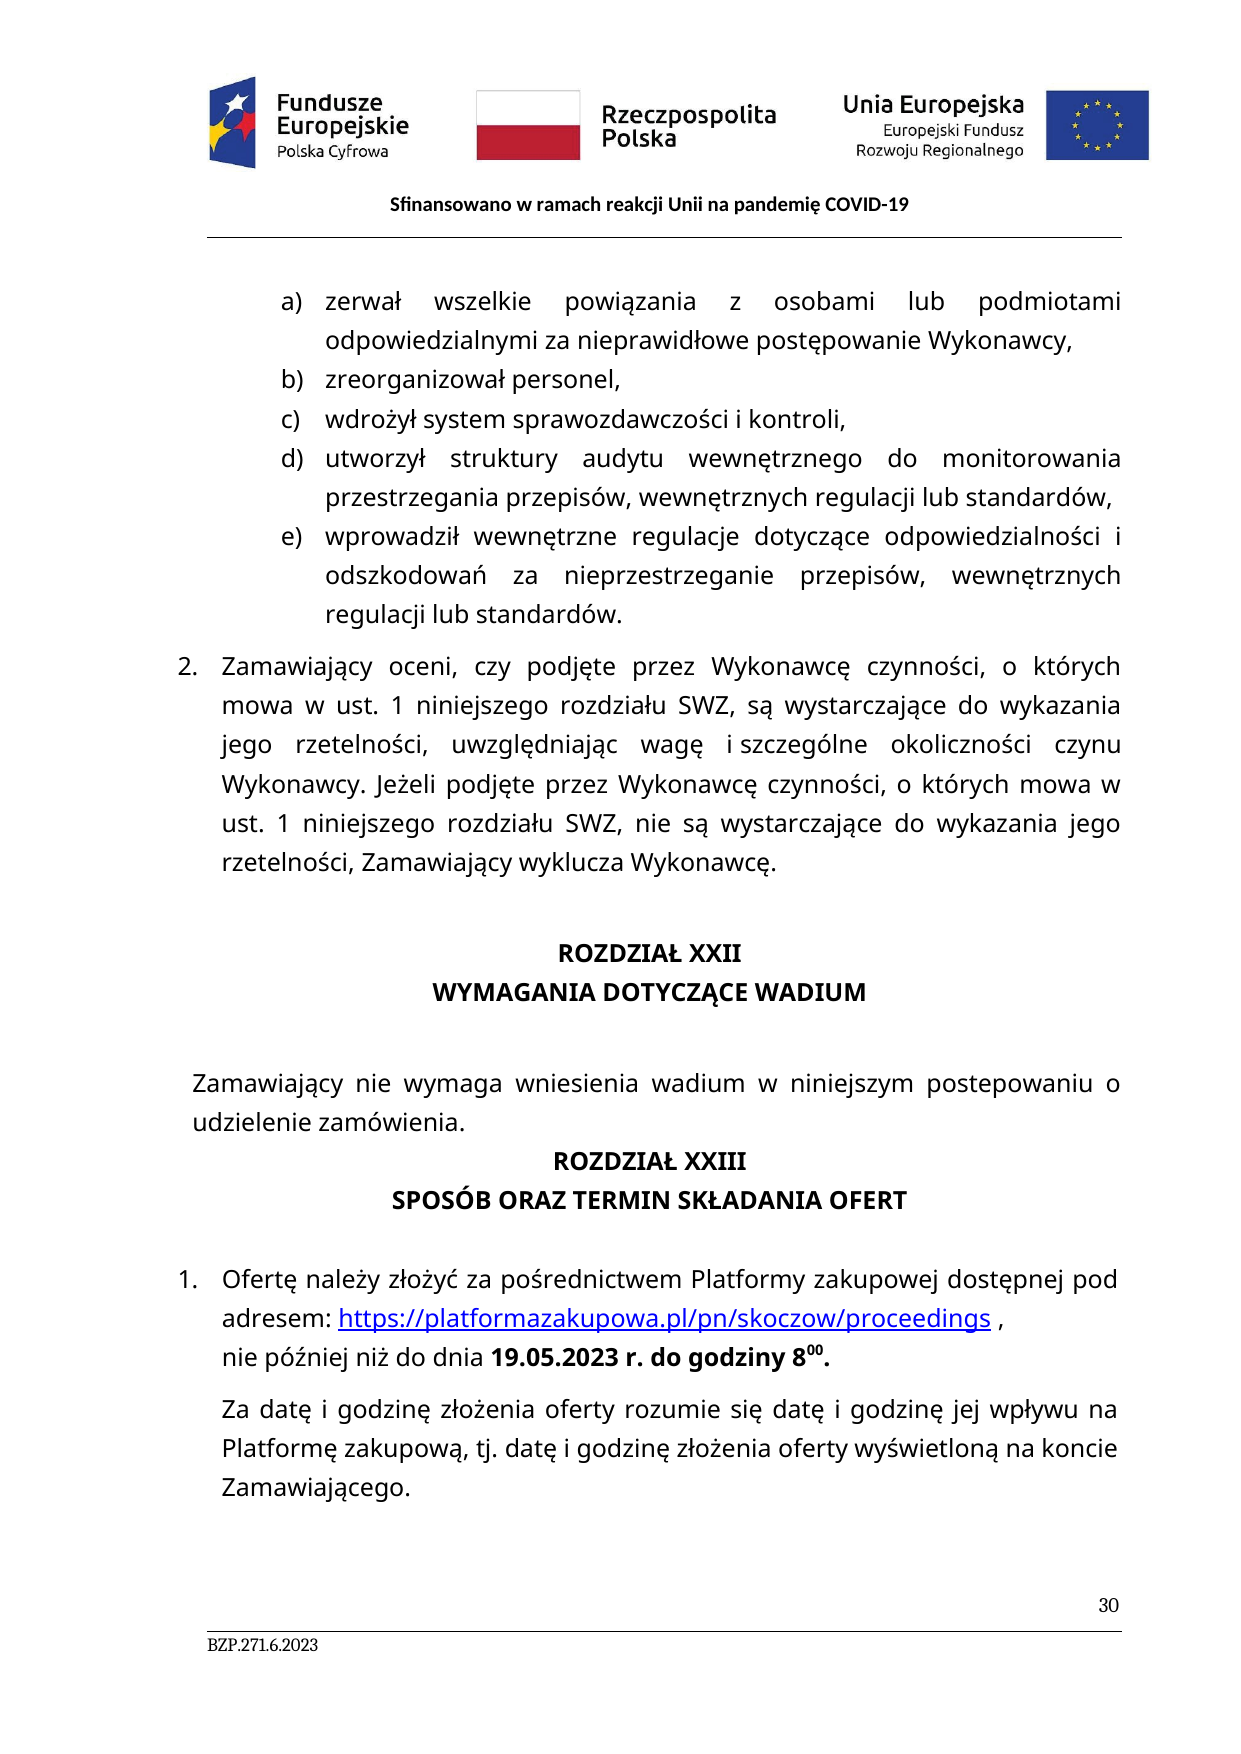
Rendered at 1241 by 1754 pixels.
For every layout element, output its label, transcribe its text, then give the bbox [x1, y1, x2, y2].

text Za datę i godzinę złożenia oferty rozumie się datę i godzinę jej wpływu na Platformę zakupową, tj. datę i godzinę złożenia oferty wyświetloną na koncie Zamawiającego. [221, 1391, 1119, 1504]
text nie później niż do dnia 19.05.2023 r. do godziny 800. [222, 1339, 1119, 1374]
text e) wprowadził wewnętrzne regulacje dotyczące odpowiedzialności i odszkodowań za nieprzestrzeganie przepisów, wewnętrznych regulacji lub standardów. [281, 519, 1122, 631]
subtitle ROZDZIAŁ XXIII [177, 1144, 1122, 1178]
list Zamawiający oceni, czy podjęte przez Wykonawcę czynności, o których mowa w ust. 1 niniejszego rozdziału SWZ, są wystarczające do wykazania jego rzetelności, uwzględniając wagę i szczególne okoliczności czynu Wykonawcy. Jeżeli podjęte przez Wykonawcę czynności, o których mowa w ust. 1 niniejszego rozdziału SWZ, nie są wystarczające do wykazania jego rzetelności, Zamawiający wyklucza Wykonawcę. [177, 649, 1122, 879]
picture [206, 73, 1152, 172]
text d) utworzył struktury audytu wewnętrznego do monitorowania przestrzegania przepisów, wewnętrznych regulacji lub standardów, [281, 440, 1122, 514]
text a) zerwał wszelkie powiązania z osobami lub podmiotami odpowiedzialnymi za nieprawidłowe postępowanie Wykonawcy, [281, 284, 1122, 357]
subtitle SPOSÓB ORAZ TERMIN SKŁADANIA OFERT [177, 1183, 1122, 1217]
text c) wdrożył system sprawozdawczości i kontroli, [281, 401, 1122, 435]
subtitle ROZDZIAŁ XXII [177, 935, 1122, 969]
list Zamawiający nie wymaga wniesienia wadium w niniejszym postepowaniu o udzielenie zamówienia. [192, 1065, 1122, 1139]
subtitle WYMAGANIA DOTYCZĄCE WADIUM [177, 974, 1122, 1009]
list Ofertę należy złożyć za pośrednictwem Platformy zakupowej dostępnej pod adresem: https://platformazakupowa.pl/pn/skoczow/proceedings , [177, 1261, 1119, 1334]
text b) zreorganizował personel, [281, 362, 1122, 396]
